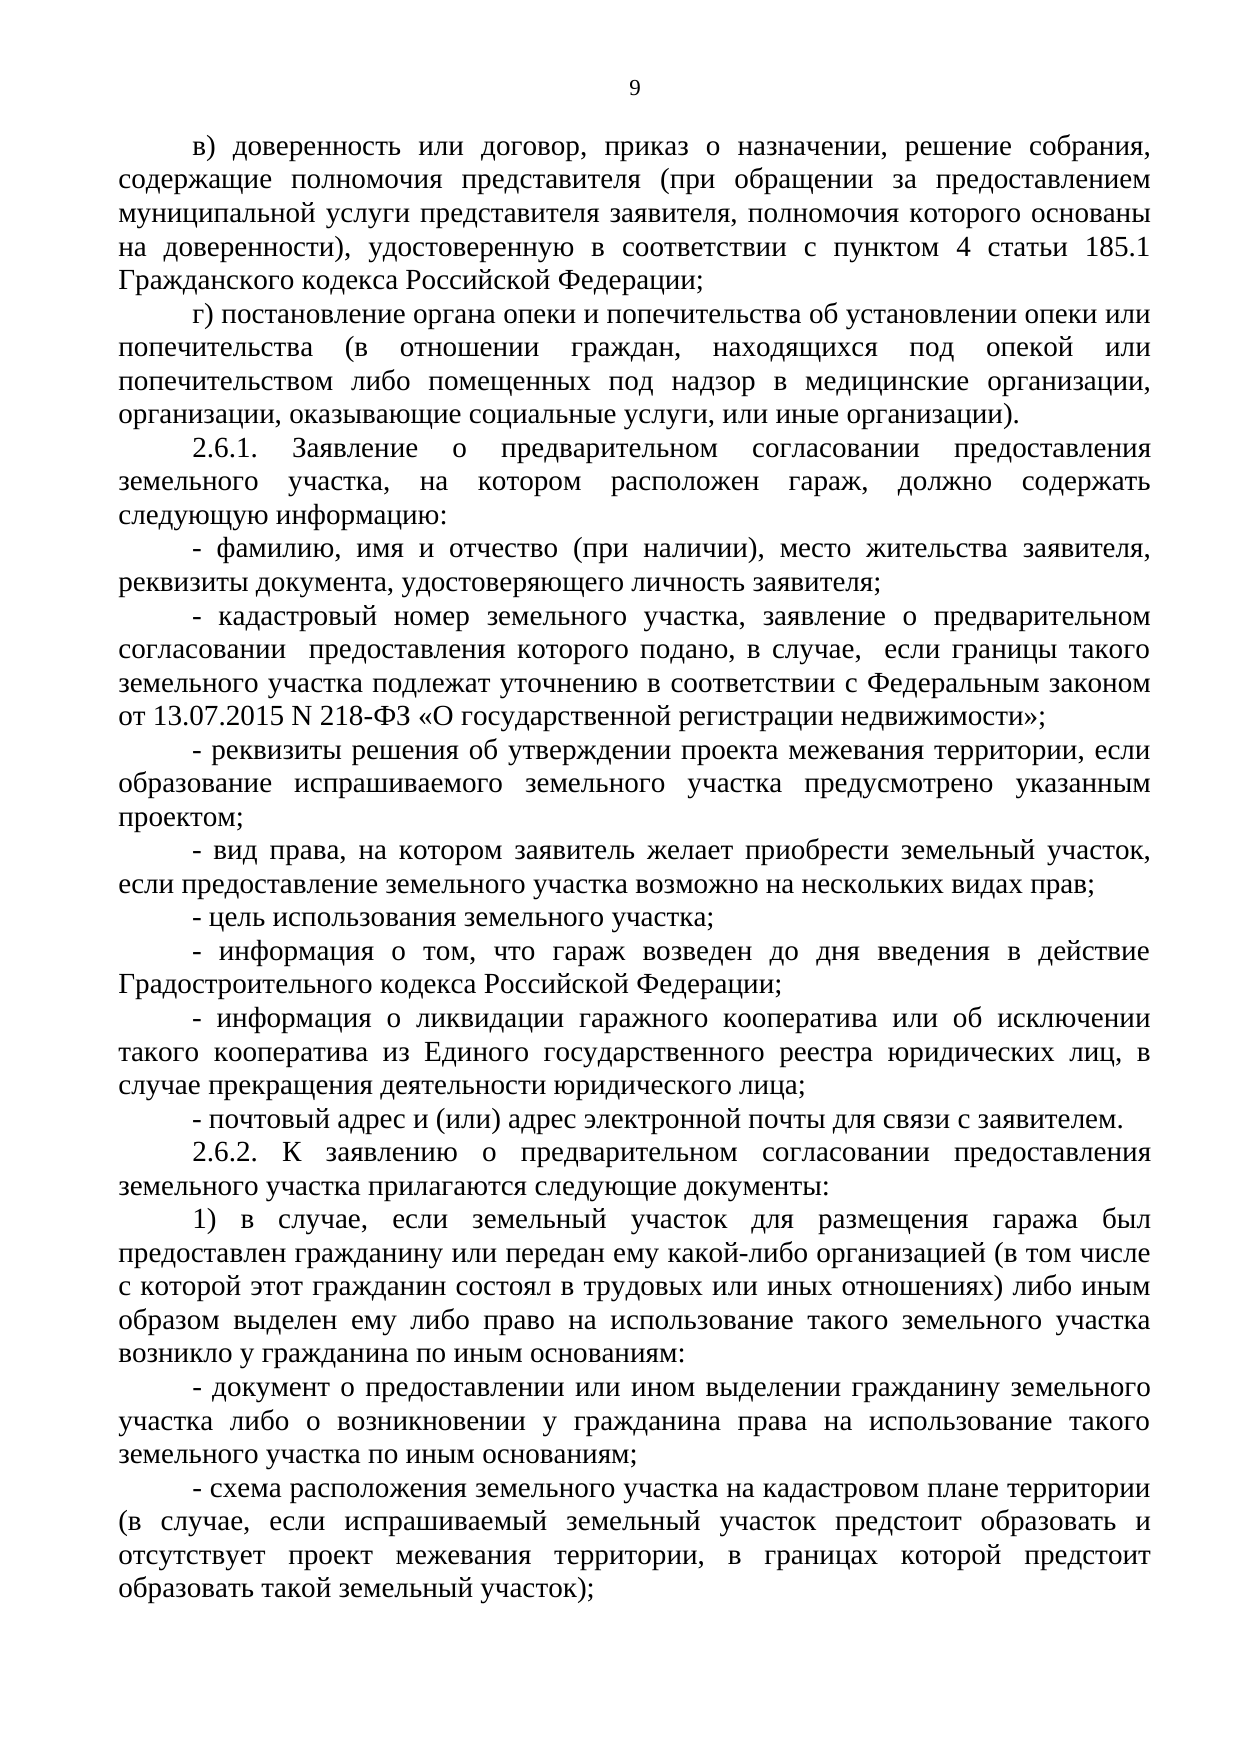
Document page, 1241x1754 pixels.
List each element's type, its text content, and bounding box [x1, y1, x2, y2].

text - схема расположения земельного участка на кадастровом плане территории (в случае, если испрашиваемый земельный участок предстоит образовать и отсутствует проект межевания территории, в границах которой предстоит образовать такой земельный участок); [118, 1470, 1152, 1604]
text - фамилию, имя и отчество (при наличии), место жительства заявителя, реквизиты документа, удостоверяющего личность заявителя; [118, 531, 1152, 598]
text 2.6.2. К заявлению о предварительном согласовании предоставления земельного участка прилагаются следующие документы: [118, 1134, 1152, 1201]
text в) доверенность или договор, приказ о назначении, решение собрания, содержащие полномочия представителя (при обращении за предоставлением муниципальной услуги представителя заявителя, полномочия которого основаны на доверенности), удостоверенную в соответствии с пунктом 4 статьи 185.1 Гражданского кодекса Российской Федерации; [118, 128, 1152, 296]
text - информация о том, что гараж возведен до дня введения в действие Градостроительного кодекса Российской Федерации; [118, 933, 1152, 1000]
text 1) в случае, если земельный участок для размещения гаража был предоставлен гражданину или передан ему какой-либо организацией (в том числе с которой этот гражданин состоял в трудовых или иных отношениях) либо иным образом выделен ему либо право на использование такого земельного участка возникло у гражданина по иным основаниям: [118, 1201, 1152, 1369]
text - вид права, на котором заявитель желает приобрести земельный участок, если предоставление земельного участка возможно на нескольких видах прав; [118, 832, 1152, 899]
text г) постановление органа опеки и попечительства об установлении опеки или попечительства (в отношении граждан, находящихся под опекой или попечительством либо помещенных под надзор в медицинские организации, организации, оказывающие социальные услуги, или иные организации). [118, 296, 1152, 430]
text - почтовый адрес и (или) адрес электронной почты для связи с заявителем. [118, 1101, 1152, 1134]
text 2.6.1. Заявление о предварительном согласовании предоставления земельного участка, на котором расположен гараж, должно содержать следующую информацию: [118, 430, 1152, 531]
text - реквизиты решения об утверждении проекта межевания территории, если образование испрашиваемого земельного участка предусмотрено указанным проектом; [118, 732, 1152, 832]
text - кадастровый номер земельного участка, заявление о предварительном согласовании предоставления которого подано, в случае, если границы такого земельного участка подлежат уточнению в соответствии с Федеральным законом от 13.07.2015 N 218-ФЗ «О государственной регистрации недвижимости»; [118, 598, 1152, 732]
text - документ о предоставлении или ином выделении гражданину земельного участка либо о возникновении у гражданина права на использование такого земельного участка по иным основаниям; [118, 1369, 1152, 1470]
text - цель использования земельного участка; [118, 899, 1152, 933]
text - информация о ликвидации гаражного кооператива или об исключении такого кооператива из Единого государственного реестра юридических лиц, в случае прекращения деятельности юридического лица; [118, 1000, 1152, 1101]
